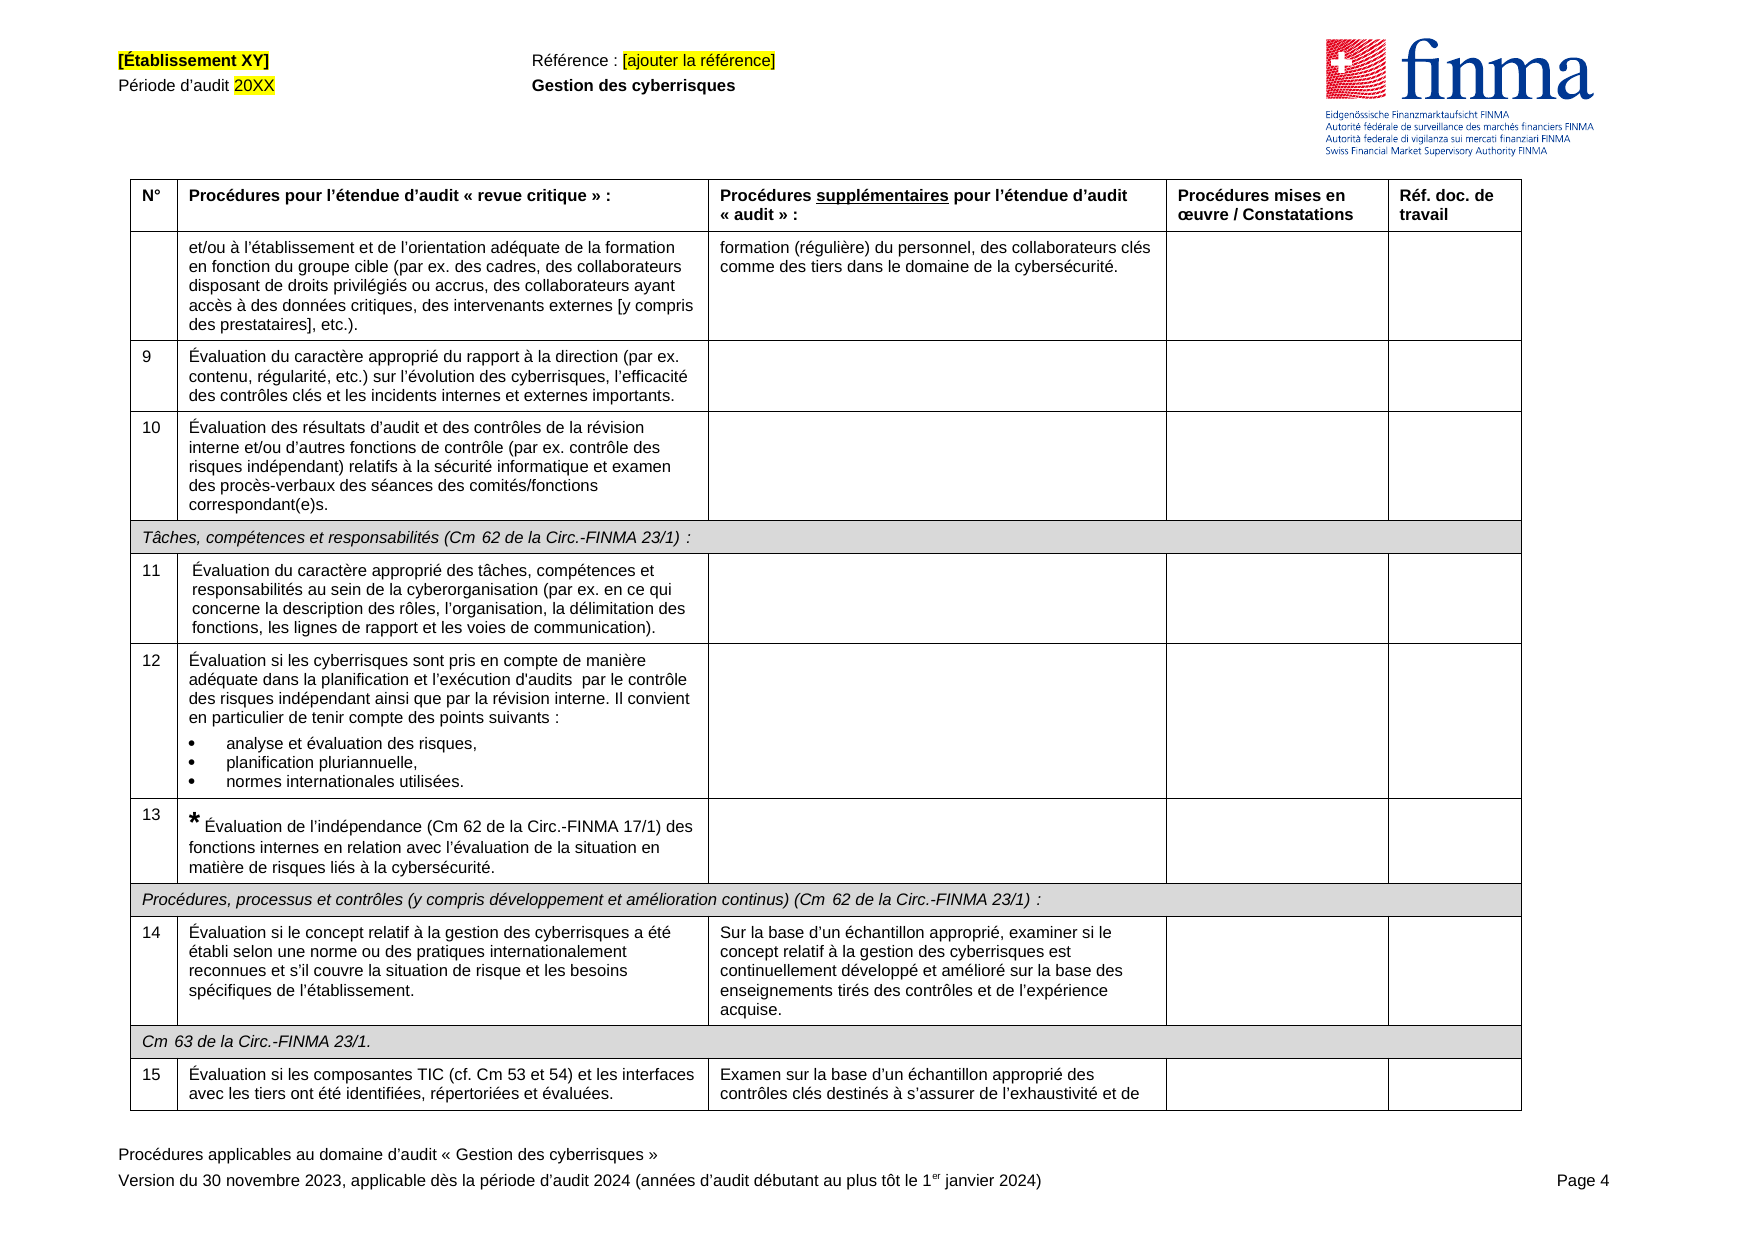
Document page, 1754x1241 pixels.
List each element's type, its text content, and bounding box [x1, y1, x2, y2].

table_cell [1167, 232, 1388, 340]
table_cell [1167, 644, 1388, 797]
table_cell Évaluation du caractère approprié du rapport à la direction (par ex. contenu, régularité, etc.) sur l’évolution des cyberrisques, l’efficacité des contrôles clés et les incidents internes et externes importants. [178, 341, 708, 411]
table_cell Procédures, processus et contrôles (y compris développement et amélioration continus) (Cm 62 de la Circ.-FINMA 23/1) : [131, 884, 1521, 916]
table_cell Cm 63 de la Circ.-FINMA 23/1. [131, 1026, 1521, 1058]
table_cell [1167, 554, 1388, 643]
table_cell [709, 412, 1166, 520]
table_cell Évaluation si le concept relatif à la gestion des cyberrisques a été établi selon une norme ou des pratiques internationalement reconnues et s’il couvre la situation de risque et les besoins spécifiques de l’établissement. [178, 917, 708, 1025]
table_cell Sur la base d’un échantillon approprié, examiner si le concept relatif à la gestion des cyberrisques est continuellement développé et amélioré sur la base des enseignements tirés des contrôles et de l’expérience acquise. [709, 917, 1166, 1025]
table_header Procédures pour l’étendue d’audit « revue critique » : [178, 180, 708, 231]
table_cell [1389, 341, 1521, 411]
table_cell [709, 644, 1166, 797]
table_header Procédures mises en œuvre / Constatations [1167, 180, 1388, 231]
table_header Procédures supplémentaires pour l’étendue d’audit « audit » : [709, 180, 1166, 231]
table_cell Évaluation du caractère approprié des tâches, compétences et responsabilités au sein de la cyberorganisation (par ex. en ce qui concerne la description des rôles, l’organisation, la délimitation des fonctions, les lignes de rapport et les voies de communication). [178, 554, 708, 643]
table_cell [1167, 1059, 1388, 1109]
table_header Réf. doc. de travail [1389, 180, 1521, 231]
table_cell Tâches, compétences et responsabilités (Cm 62 de la Circ.-FINMA 23/1) : [131, 521, 1521, 553]
table_cell [1389, 799, 1521, 883]
table_cell [1167, 799, 1388, 883]
table_cell [1167, 412, 1388, 520]
table_cell [1389, 232, 1521, 340]
table_cell * Évaluation de l’indépendance (Cm 62 de la Circ.-FINMA 17/1) des fonctions internes en relation avec l’évaluation de la situation en matière de risques liés à la cybersécurité. [178, 799, 708, 883]
table_cell 15 [131, 1059, 177, 1109]
table_cell [709, 554, 1166, 643]
table_cell 13 [131, 799, 177, 883]
table_cell [1389, 1059, 1521, 1109]
table_cell Évaluation si les cyberrisques sont pris en compte de manière adéquate dans la planification et l’exécution d'audits par le contrôle des risques indépendant ainsi que par la révision interne. Il convient en particulier de tenir compte des points suivants : analyse et évaluation des risques, planification pluriannuelle, normes internationales utilisées. [178, 644, 708, 797]
table_cell Évaluation si les composantes TIC (cf. Cm 53 et 54) et les interfaces avec les tiers ont été identifiées, répertoriées et évaluées. [178, 1059, 708, 1109]
table_cell [709, 799, 1166, 883]
table_cell 10 [131, 412, 177, 520]
table_cell 11 [131, 554, 177, 643]
table_cell 14 [131, 917, 177, 1025]
table_cell 9 [131, 341, 177, 411]
table_cell [1167, 341, 1388, 411]
table_cell [1389, 644, 1521, 797]
table_cell [1167, 917, 1388, 1025]
table_cell [1389, 917, 1521, 1025]
table_cell [1389, 554, 1521, 643]
table_cell [709, 341, 1166, 411]
table_cell [1389, 412, 1521, 520]
table_cell 12 [131, 644, 177, 797]
table_cell Évaluation des résultats d’audit et des contrôles de la révision interne et/ou d’autres fonctions de contrôle (par ex. contrôle des risques indépendant) relatifs à la sécurité informatique et examen des procès-verbaux des séances des comités/fonctions correspondant(e)s. [178, 412, 708, 520]
table_cell 8 [131, 232, 177, 340]
table_header N° [131, 180, 177, 231]
